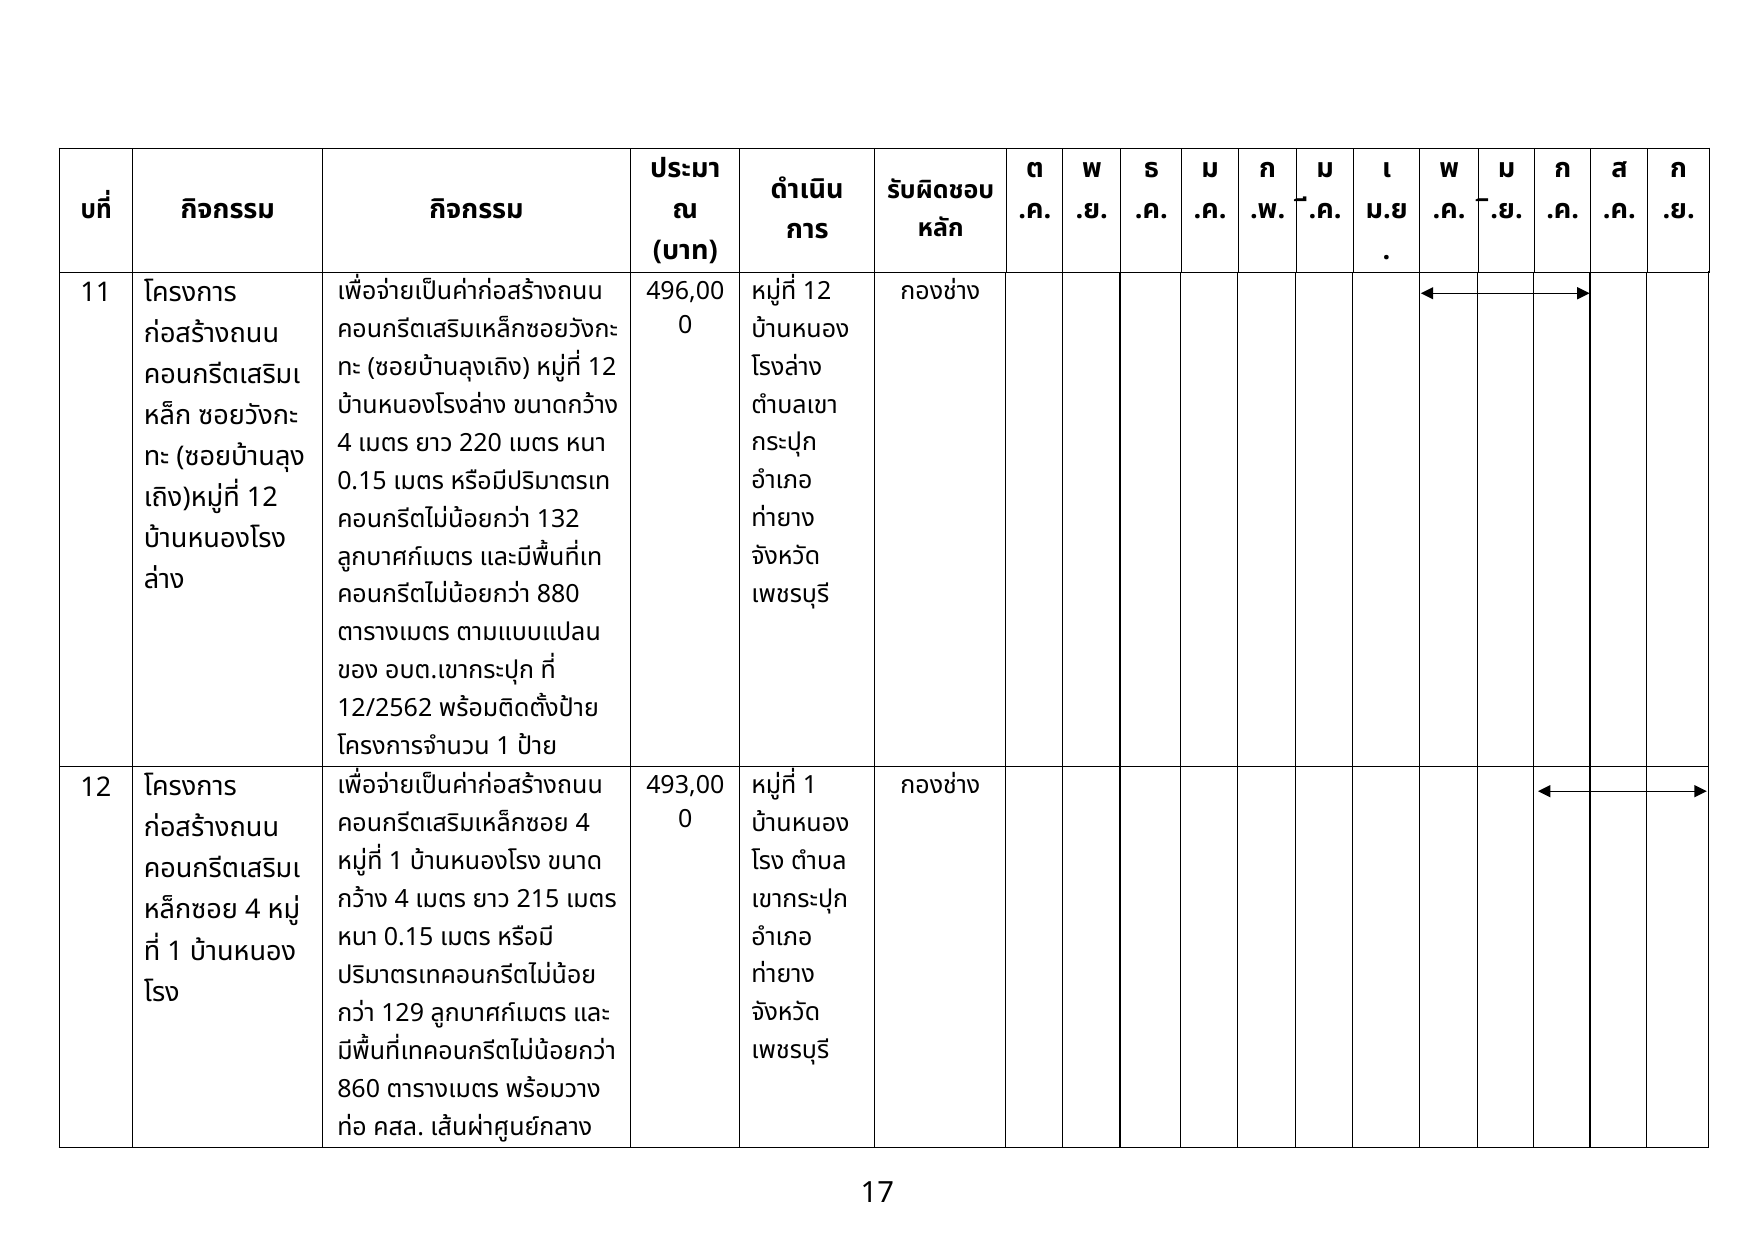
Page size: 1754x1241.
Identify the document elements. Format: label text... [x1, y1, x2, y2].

table_cell เม.ย. [1354, 149, 1419, 272]
table_header งบประมาณ (บาท) [631, 149, 739, 272]
table_cell [1591, 273, 1646, 766]
table_cell [1063, 767, 1119, 1147]
table_header ลำดับที่ [60, 149, 132, 272]
table_cell [1420, 767, 1477, 1147]
table_cell [1534, 767, 1589, 1147]
table_cell พ.ค. [1420, 149, 1478, 272]
table_cell [1121, 273, 1180, 766]
table_cell โครงการก่อสร้างถนนคอนกรีตเสริมเหล็ก ซอยวังกะทะ (ซอยบ้านลุงเถิง)หมู่ที่ 12 บ้านหนองโรงล่าง [133, 273, 322, 766]
table_cell [1534, 273, 1589, 293]
table_cell ส.ค. [1591, 149, 1647, 272]
table_cell [1478, 273, 1533, 293]
table_cell พ.ย. [1063, 149, 1120, 272]
table_cell [1591, 767, 1646, 791]
table_cell 11 [60, 273, 132, 766]
table_cell [1296, 273, 1352, 766]
table_cell [1353, 273, 1419, 766]
table_cell ม.ค. [1182, 149, 1238, 272]
table_cell มี.ค. [1297, 149, 1353, 272]
table_cell [1238, 767, 1295, 1147]
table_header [875, 149, 1006, 272]
table_header สถานที่ดำเนินการ [740, 149, 874, 272]
table_cell 493,000 [631, 767, 739, 1147]
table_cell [323, 767, 630, 1147]
table_cell [1006, 273, 1062, 766]
table_cell [1238, 273, 1295, 766]
table_cell ธ.ค. [1121, 149, 1181, 272]
table_cell [1121, 767, 1180, 1147]
table_cell [1181, 767, 1237, 1147]
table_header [323, 149, 630, 272]
table_cell [1647, 273, 1708, 766]
table_cell [1006, 767, 1062, 1147]
table_cell [1296, 767, 1352, 1147]
table_cell ก.พ. [1239, 149, 1296, 272]
table_cell [1591, 792, 1646, 1147]
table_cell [133, 767, 322, 1147]
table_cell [740, 767, 874, 1147]
table_cell เพื่อจ่ายเป็นค่าก่อสร้างถนนคอนกรีตเสริมเหล็กซอยวังกะทะ (ซอยบ้านลุงเถิง) หมู่ที่ 12 บ้านหนองโรงล่าง ขนาดกว้าง 4 เมตร ยาว 220 เมตร หนา 0.15 เมตร หรือมีปริมาตรเทคอนกรีตไม่น้อยกว่า 132 ลูกบาศก์เมตร และมีพื้นที่เทคอนกรีตไม่น้อยกว่า 880 ตารางเมตร ตามแบบแปลนของ อบต.เขากระปุก ที่ 12/2562 พร้อมติดตั้งป้ายโครงการจำนวน 1 ป้าย [323, 273, 630, 766]
table_cell กองช่าง [875, 273, 1005, 766]
table_cell ก.ย. [1648, 149, 1709, 272]
table_cell [1181, 273, 1237, 766]
table_cell [1420, 294, 1477, 766]
table_cell [1420, 273, 1477, 293]
table_cell [1353, 767, 1419, 1147]
table_cell 496,000 [631, 273, 739, 766]
table_cell ต.ค. [1007, 149, 1062, 272]
table_cell ก.ค. [1535, 149, 1590, 272]
table_cell กองช่าง [875, 767, 1005, 1147]
table_cell [1063, 273, 1119, 766]
table_cell มิ.ย. [1479, 149, 1534, 272]
table_header โครงการ/กิจกรรม [133, 149, 322, 272]
table_cell [1647, 767, 1708, 1147]
table_cell [1478, 294, 1533, 766]
table_cell 12 [60, 767, 132, 1147]
table_cell [1478, 767, 1533, 1147]
table_cell [1534, 294, 1589, 766]
table_cell หมู่ที่ 12 บ้านหนองโรงล่าง ตำบลเขากระปุก อำเภอท่ายาง จังหวัดเพชรบุรี [740, 273, 874, 766]
